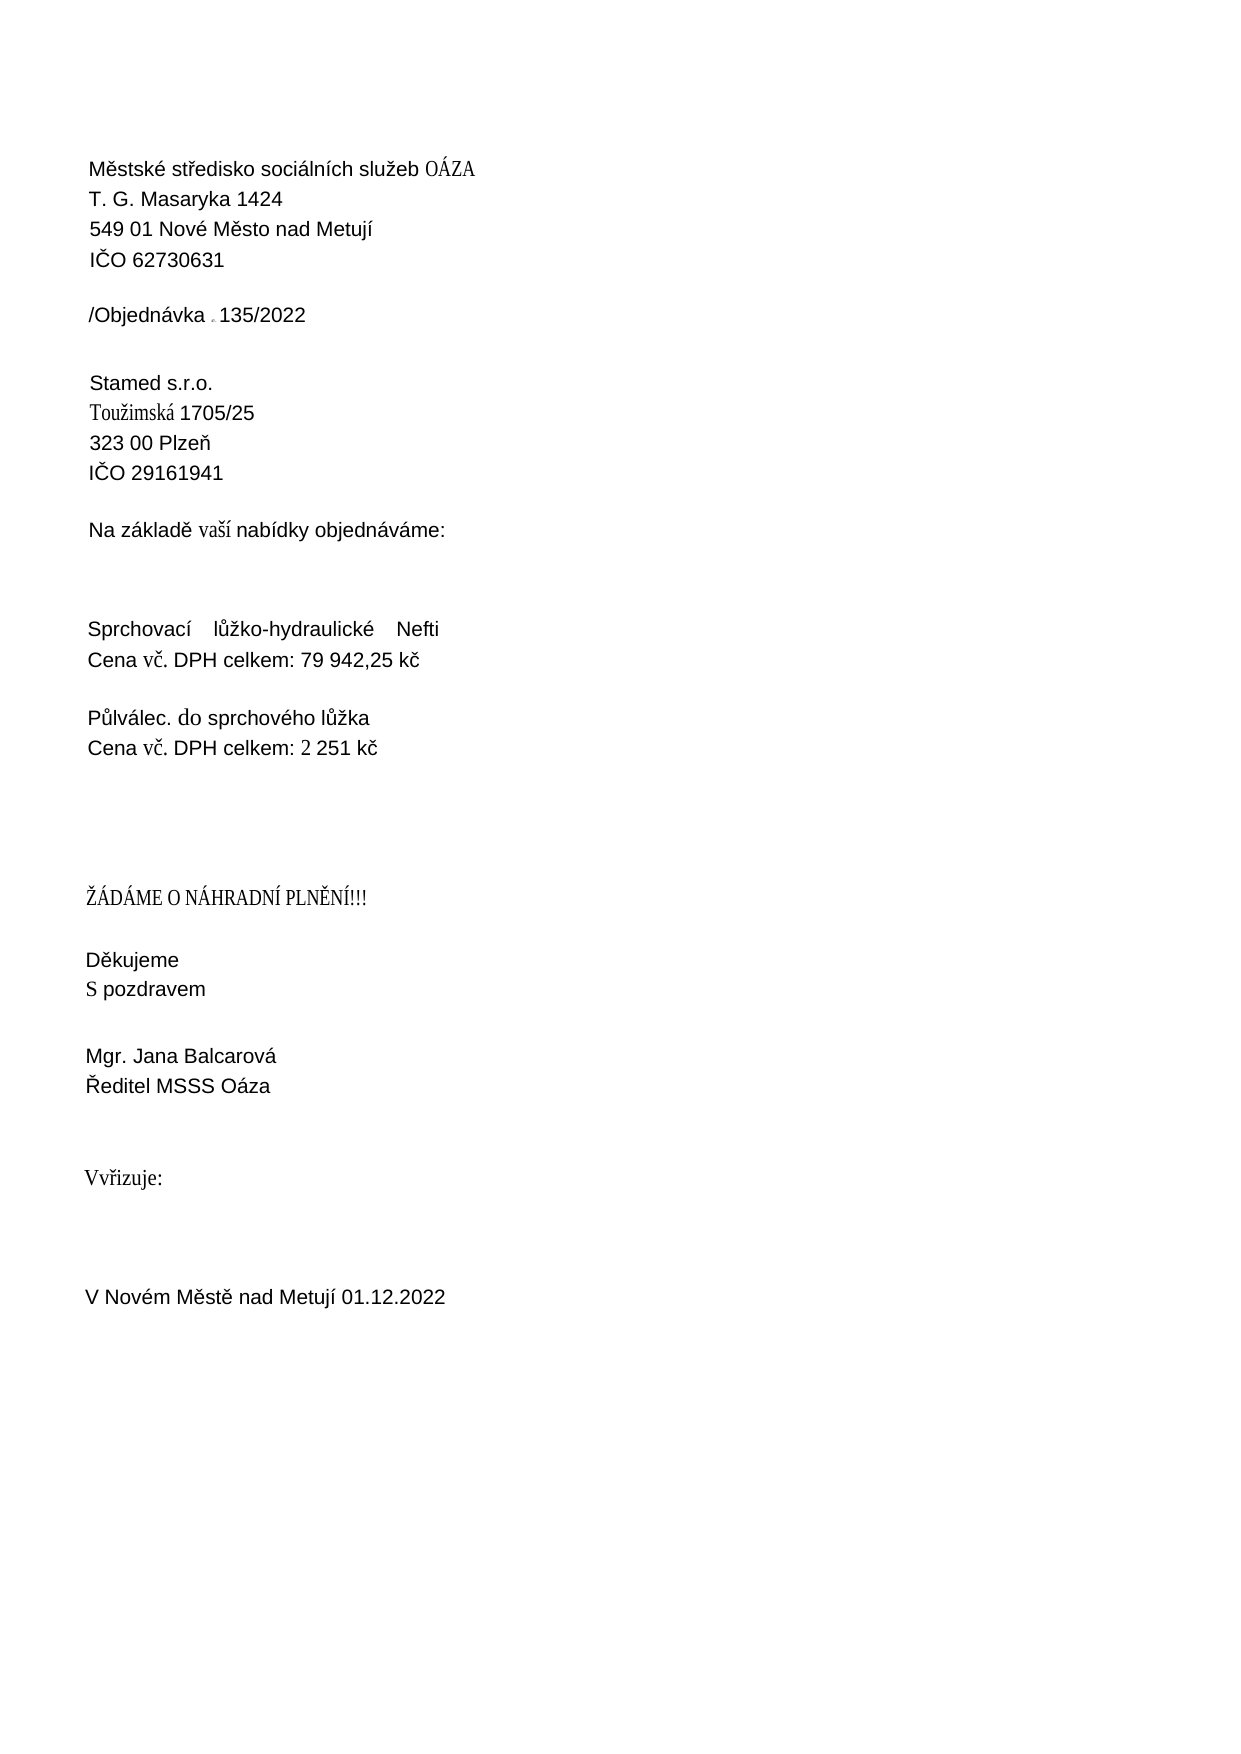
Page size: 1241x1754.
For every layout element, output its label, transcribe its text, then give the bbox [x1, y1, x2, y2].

text Děkujeme [85, 948, 394, 972]
text Stamed s.r.o. Toužimská 1705/25 323 00 Plzeň [89, 366, 286, 457]
text ŽÁDÁME O NÁHRADNÍ PLNĚNÍ!!! [86, 886, 420, 910]
text Mgr. Jana Balcarová Ředitel MSSS Oáza [85, 1040, 287, 1099]
text T. G. Masaryka 1424 [88, 182, 510, 212]
text IČO 29161941 [88, 457, 394, 487]
text Sprchovací lůžko-hydraulické Nefti Cena vč. DPH celkem: 79 942,25 kč [87, 611, 439, 674]
text /Objednávka č. 135/2022 [88, 273, 510, 334]
text S pozdravem [85, 972, 394, 1002]
text V Novém Městě nad Metují 01.12.2022 [85, 1285, 483, 1309]
text Vvřizuje: [84, 1161, 362, 1192]
text Na základě vaší nabídky objednáváme: [88, 518, 478, 542]
text Městské středisko sociálních služeb OÁZA [88, 152, 510, 182]
text Půlválec. do sprchového lůžka Cena vč. DPH celkem: 2 251 kč [87, 701, 394, 761]
text 549 01 Nové Město nad Metují IČO 62730631 [89, 212, 402, 273]
